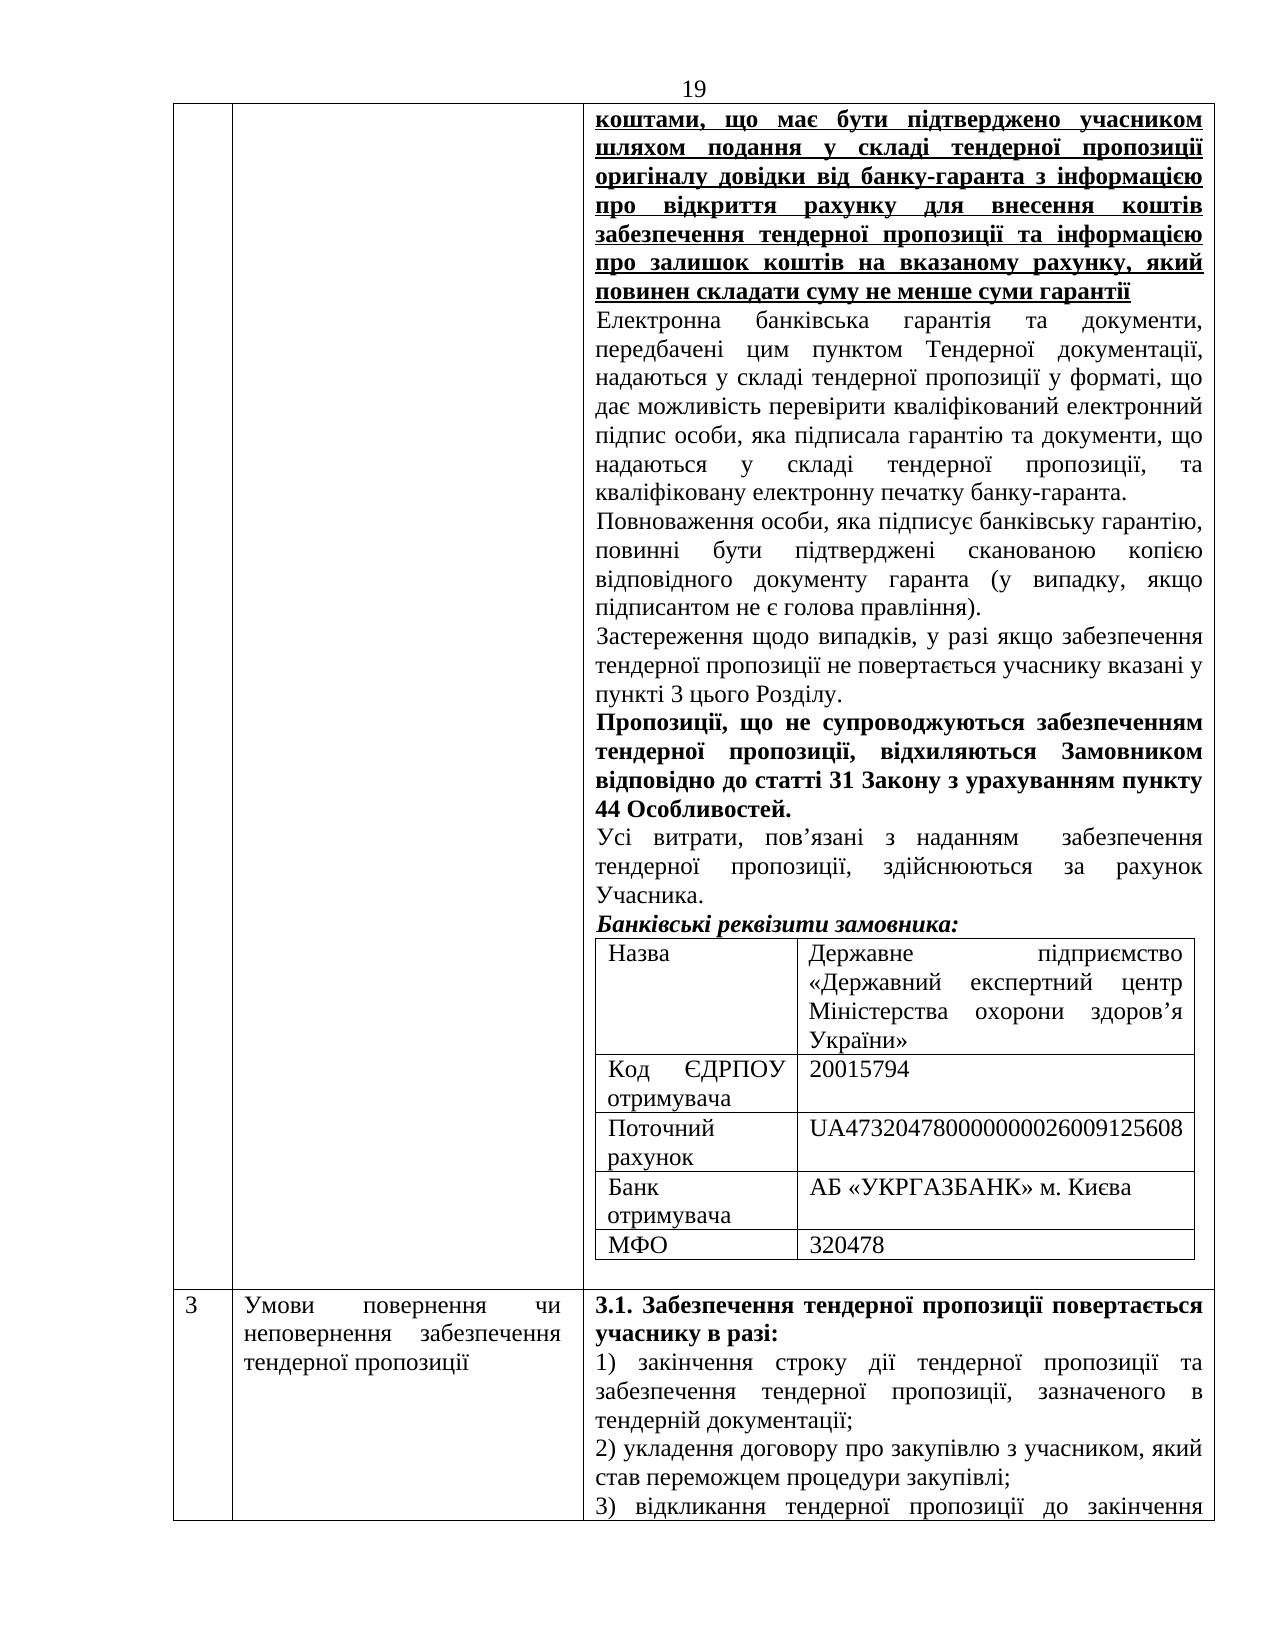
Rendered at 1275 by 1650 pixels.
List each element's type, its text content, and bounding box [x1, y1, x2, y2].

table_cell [233, 1290, 583, 1520]
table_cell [584, 104, 1214, 1289]
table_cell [584, 1290, 1214, 1520]
table_cell 3 [174, 1290, 232, 1520]
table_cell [233, 104, 583, 1289]
table_cell 2 [174, 104, 232, 1289]
